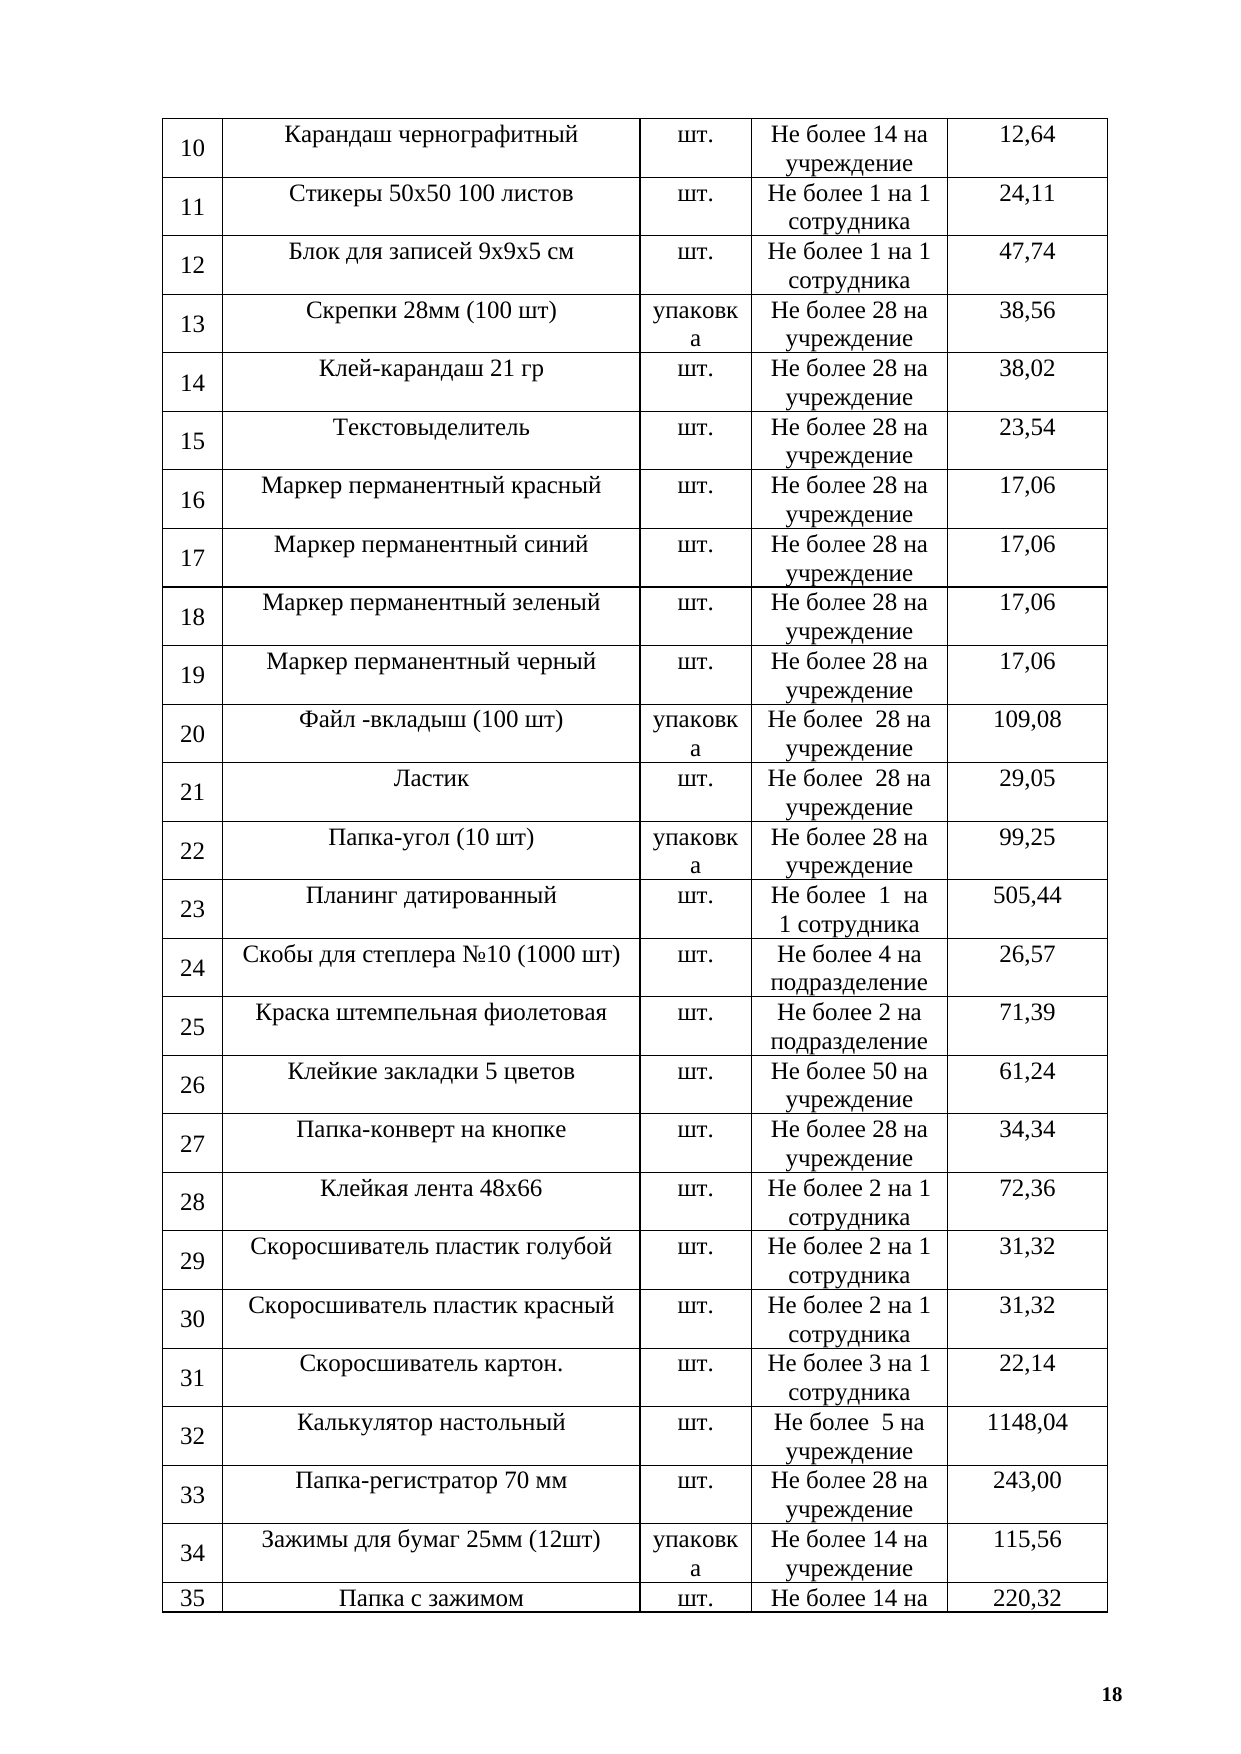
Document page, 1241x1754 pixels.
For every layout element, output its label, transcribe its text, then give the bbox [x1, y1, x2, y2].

table_cell Не более 1 на 1 сотрудника [752, 880, 947, 938]
table_cell Не более 28 на учреждение [752, 763, 947, 821]
table_cell Зажимы для бумаг 25мм (12шт) [223, 1524, 639, 1582]
table_cell Не более 28 на учреждение [752, 705, 947, 762]
table_cell шт. [641, 880, 751, 938]
table_cell шт. [641, 1349, 751, 1406]
table_cell 243,00 [948, 1466, 1107, 1523]
table_cell 14 [163, 353, 222, 411]
table_cell 28 [163, 1173, 222, 1230]
table_cell 17,06 [948, 470, 1107, 528]
table_cell Не более 1 на 1 сотрудника [752, 236, 947, 294]
table_cell Клейкая лента 48х66 [223, 1173, 639, 1230]
table_cell шт. [641, 1114, 751, 1172]
table_cell 25 [163, 997, 222, 1055]
table_cell Не более 28 на учреждение [752, 822, 947, 879]
table_cell шт. [641, 1407, 751, 1464]
table_cell 26,57 [948, 939, 1107, 996]
table_cell 17,06 [948, 529, 1107, 586]
table_cell 10 [163, 119, 222, 177]
table_cell шт. [641, 1056, 751, 1113]
table_cell 34,34 [948, 1114, 1107, 1172]
table_cell шт. [641, 1173, 751, 1230]
table_cell 29,05 [948, 763, 1107, 821]
table_cell 22 [163, 822, 222, 879]
table_cell 22,14 [948, 1349, 1107, 1406]
table_cell Маркер перманентный красный [223, 470, 639, 528]
table_cell 19 [163, 646, 222, 703]
table_cell 16 [163, 470, 222, 528]
table_cell шт. [641, 1290, 751, 1347]
table_cell Не более 2 на 1 сотрудника [752, 1173, 947, 1230]
table_cell Не более 2 на 1 сотрудника [752, 1231, 947, 1289]
table_cell 38,02 [948, 353, 1107, 411]
table_cell Краска штемпельная фиолетовая [223, 997, 639, 1055]
table_cell Папка с зажимом [223, 1583, 639, 1611]
table_cell упаковка [641, 822, 751, 879]
table_cell 20 [163, 705, 222, 762]
table_cell Не более 28 на учреждение [752, 529, 947, 586]
table_cell шт. [641, 763, 751, 821]
table_cell 505,44 [948, 880, 1107, 938]
table_cell Не более 2 на подразделение [752, 997, 947, 1055]
table_cell 109,08 [948, 705, 1107, 762]
table_cell 30 [163, 1290, 222, 1347]
table_cell шт. [641, 529, 751, 586]
table_cell 31,32 [948, 1231, 1107, 1289]
table_cell шт. [641, 588, 751, 645]
table_cell 12,64 [948, 119, 1107, 177]
table_cell 23 [163, 880, 222, 938]
table_cell Скоросшиватель пластик голубой [223, 1231, 639, 1289]
table_cell 26 [163, 1056, 222, 1113]
table_cell 29 [163, 1231, 222, 1289]
table_cell Не более 28 на учреждение [752, 1466, 947, 1523]
table_cell Не более 28 на учреждение [752, 470, 947, 528]
table_cell 11 [163, 178, 222, 235]
table_cell 38,56 [948, 295, 1107, 352]
table_cell 17,06 [948, 588, 1107, 645]
table_cell 33 [163, 1466, 222, 1523]
table_cell шт. [641, 1466, 751, 1523]
table_cell упаковка [641, 1524, 751, 1582]
table_cell 115,56 [948, 1524, 1107, 1582]
table_cell шт. [641, 997, 751, 1055]
table_cell Не более 3 на 1 сотрудника [752, 1349, 947, 1406]
table_cell 24 [163, 939, 222, 996]
table_cell Не более 28 на учреждение [752, 412, 947, 469]
table_cell Скоросшиватель картон. [223, 1349, 639, 1406]
table_cell Папка-конверт на кнопке [223, 1114, 639, 1172]
table_cell Папка-угол (10 шт) [223, 822, 639, 879]
table_cell шт. [641, 236, 751, 294]
table_cell шт. [641, 119, 751, 177]
table_cell шт. [641, 353, 751, 411]
table_cell Клей-карандаш 21 гр [223, 353, 639, 411]
table_cell 35 [163, 1583, 222, 1611]
table_cell Стикеры 50х50 100 листов [223, 178, 639, 235]
table_cell Не более 1 на 1 сотрудника [752, 178, 947, 235]
table_cell 27 [163, 1114, 222, 1172]
table_cell 99,25 [948, 822, 1107, 879]
table_cell Ластик [223, 763, 639, 821]
table_cell шт. [641, 1583, 751, 1611]
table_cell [752, 1583, 947, 1611]
table_cell Не более 4 на подразделение [752, 939, 947, 996]
table_cell Не более 14 на учреждение [752, 119, 947, 177]
table_cell 47,74 [948, 236, 1107, 294]
table_cell Не более 28 на учреждение [752, 646, 947, 703]
table_cell Не более 50 на учреждение [752, 1056, 947, 1113]
table_cell 23,54 [948, 412, 1107, 469]
table_cell Текстовыделитель [223, 412, 639, 469]
table_cell Планинг датированный [223, 880, 639, 938]
table_cell Калькулятор настольный [223, 1407, 639, 1464]
table_cell 17 [163, 529, 222, 586]
table_cell упаковка [641, 295, 751, 352]
table_cell 15 [163, 412, 222, 469]
table_cell 31 [163, 1349, 222, 1406]
table_cell Не более 28 на учреждение [752, 353, 947, 411]
table_cell упаковка [641, 705, 751, 762]
table_cell шт. [641, 470, 751, 528]
table_cell Папка-регистратор 70 мм [223, 1466, 639, 1523]
table_cell 12 [163, 236, 222, 294]
table_cell 21 [163, 763, 222, 821]
table_cell шт. [641, 412, 751, 469]
table_cell шт. [641, 178, 751, 235]
table_cell 13 [163, 295, 222, 352]
table_cell шт. [641, 1231, 751, 1289]
table_cell 1148,04 [948, 1407, 1107, 1464]
table_cell 17,06 [948, 646, 1107, 703]
table_cell 32 [163, 1407, 222, 1464]
table_cell Скобы для степлера №10 (1000 шт) [223, 939, 639, 996]
table_cell Не более 28 на учреждение [752, 1114, 947, 1172]
table_cell Маркер перманентный черный [223, 646, 639, 703]
table_cell Скоросшиватель пластик красный [223, 1290, 639, 1347]
table_cell Карандаш чернографитный [223, 119, 639, 177]
table_cell 61,24 [948, 1056, 1107, 1113]
table_cell 24,11 [948, 178, 1107, 235]
table_cell Файл -вкладыш (100 шт) [223, 705, 639, 762]
table_cell Маркер перманентный зеленый [223, 588, 639, 645]
table_cell шт. [641, 939, 751, 996]
table_cell Скрепки 28мм (100 шт) [223, 295, 639, 352]
table_cell 220,32 [948, 1583, 1107, 1611]
table_cell Не более 28 на учреждение [752, 295, 947, 352]
table_cell 18 [163, 588, 222, 645]
table_cell Клейкие закладки 5 цветов [223, 1056, 639, 1113]
table_cell Маркер перманентный синий [223, 529, 639, 586]
table_cell Не более 14 на учреждение [752, 1524, 947, 1582]
table_cell шт. [641, 646, 751, 703]
table_cell Блок для записей 9х9х5 см [223, 236, 639, 294]
table_cell 71,39 [948, 997, 1107, 1055]
table_cell Не более 2 на 1 сотрудника [752, 1290, 947, 1347]
table_cell Не более 28 на учреждение [752, 588, 947, 645]
table_cell 31,32 [948, 1290, 1107, 1347]
table_cell 72,36 [948, 1173, 1107, 1230]
table_cell 34 [163, 1524, 222, 1582]
table_cell Не более 5 на учреждение [752, 1407, 947, 1464]
